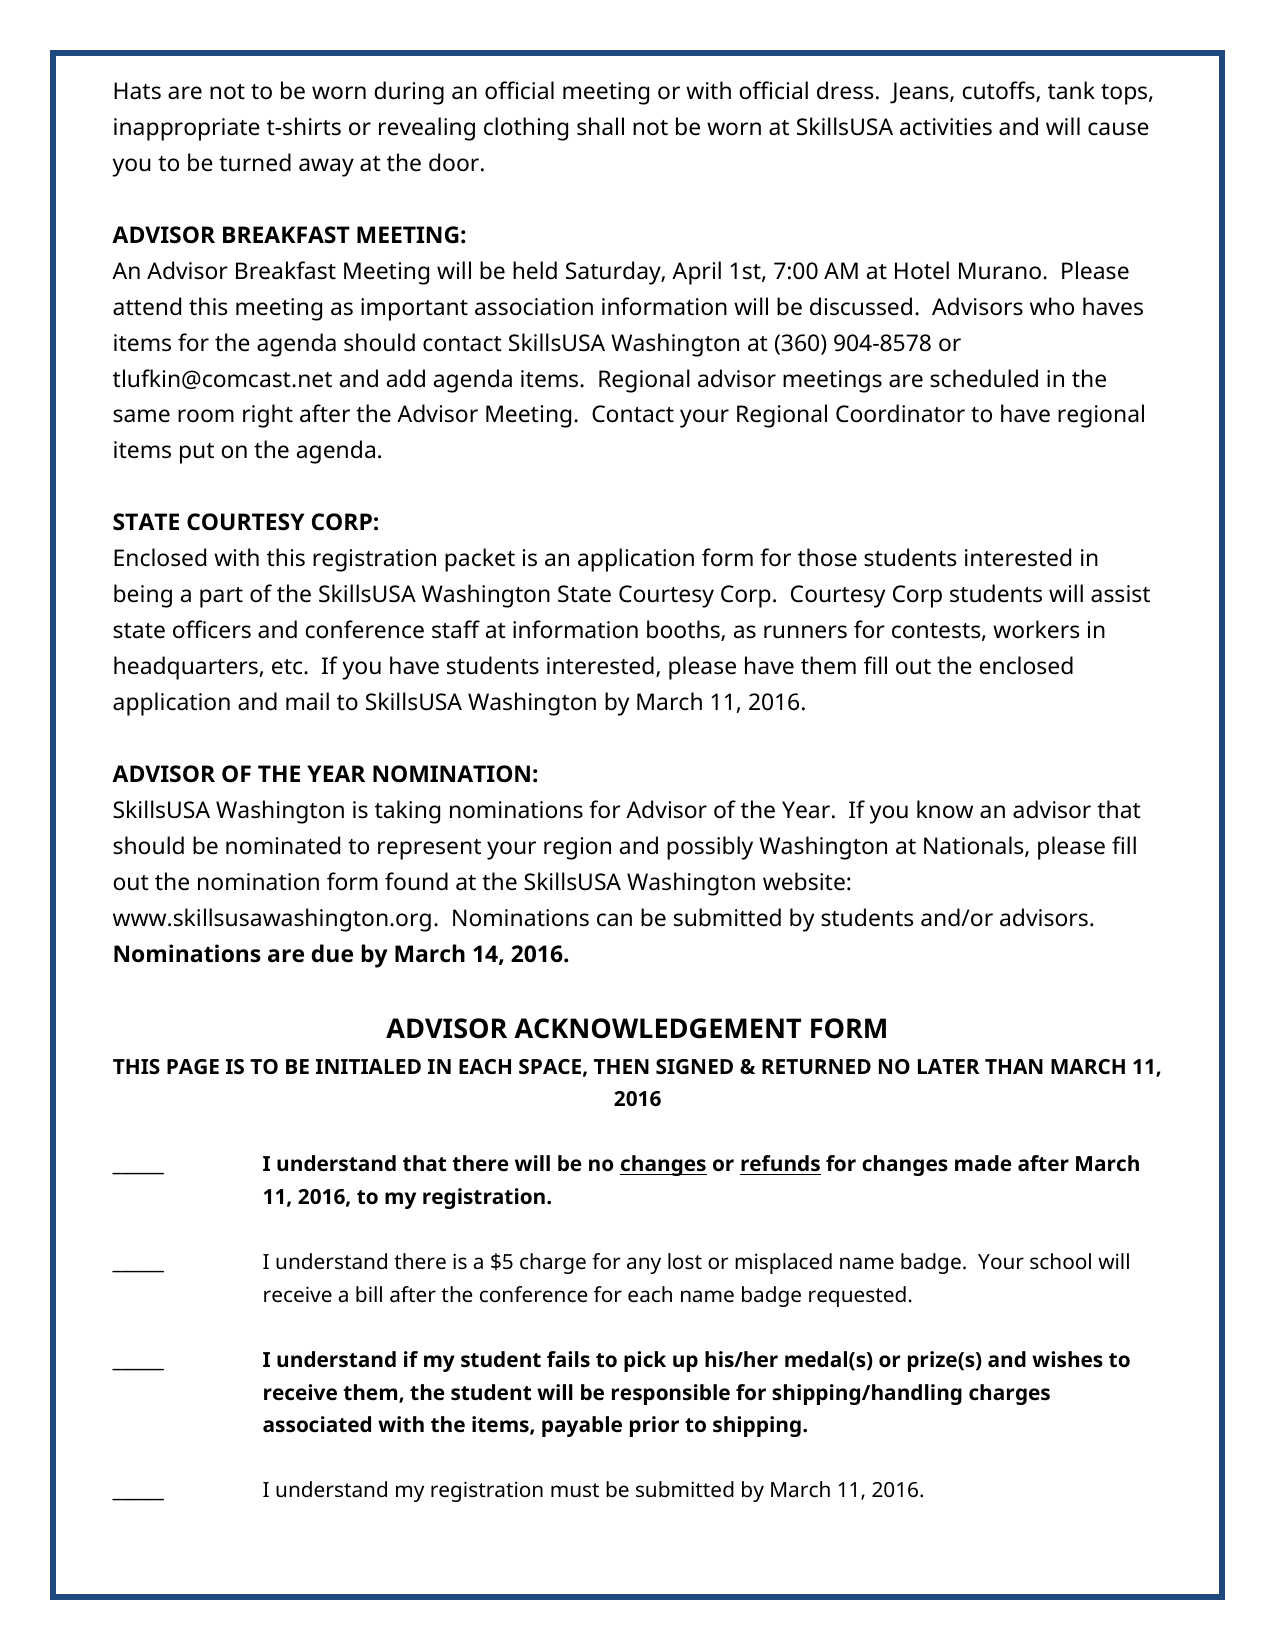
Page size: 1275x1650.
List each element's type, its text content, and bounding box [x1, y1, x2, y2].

text ______ I understand that there will be no changes or refunds for changes made after March 11, 2016, to my registration. [112, 1149, 1162, 1211]
text Enclosed with this registration packet is an application form for those students interested in being a part of the SkillsUSA Washington State Courtesy Corp. Courtesy Corp students will assist state officers and conference staff at information booths, as runners for contests, workers in headquarters, etc. If you have students interested, please have them fill out the enclosed application and mail to SkillsUSA Washington by March 11, 2016. [112, 542, 1162, 717]
text STATE COURTESY CORP: [112, 506, 1162, 537]
text ______ I understand if my student fails to pick up his/her medal(s) or prize(s) and wishes to receive them, the student will be responsible for shipping/handling charges associated with the items, payable prior to shipping. [112, 1345, 1162, 1439]
text ______ I understand there is a $5 charge for any lost or misplaced name badge. Your school will receive a bill after the conference for each name badge requested. [112, 1247, 1162, 1308]
text An Advisor Breakfast Meeting will be held Saturday, April 1st, 7:00 AM at Hotel Murano. Please attend this meeting as important association information will be discussed. Advisors who haves items for the agenda should contact SkillsUSA Washington at (360) 904-8578 or tlufkin@comcast.net and add agenda items. Regional advisor meetings are scheduled in the same room right after the Advisor Meeting. Contact your Regional Coordinator to have regional items put on the agenda. [112, 255, 1162, 466]
text ADVISOR ACKNOWLEDGEMENT FORM [112, 1009, 1162, 1046]
text ADVISOR OF THE YEAR NOMINATION: [112, 758, 1162, 789]
text Hats are not to be worn during an official meeting or with official dress. Jeans, cutoffs, tank tops, inappropriate t-shirts or revealing clothing shall not be worn at SkillsUSA activities and will cause you to be turned away at the door. [112, 75, 1162, 178]
text THIS PAGE IS TO BE INITIALED IN EACH SPACE, THEN SIGNED & RETURNED NO LATER THAN MARCH 11, 2016 [112, 1052, 1162, 1113]
text ______ I understand my registration must be submitted by March 11, 2016. [112, 1476, 1162, 1504]
text SkillsUSA Washington is taking nominations for Advisor of the Year. If you know an advisor that should be nominated to represent your region and possibly Washington at Nationals, please fill out the nomination form found at the SkillsUSA Washington website: www.skillsusawashington.org. Nominations can be submitted by students and/or advisors. Nominations are due by March 14, 2016. [112, 794, 1162, 969]
text ADVISOR BREAKFAST MEETING: [112, 219, 1162, 250]
